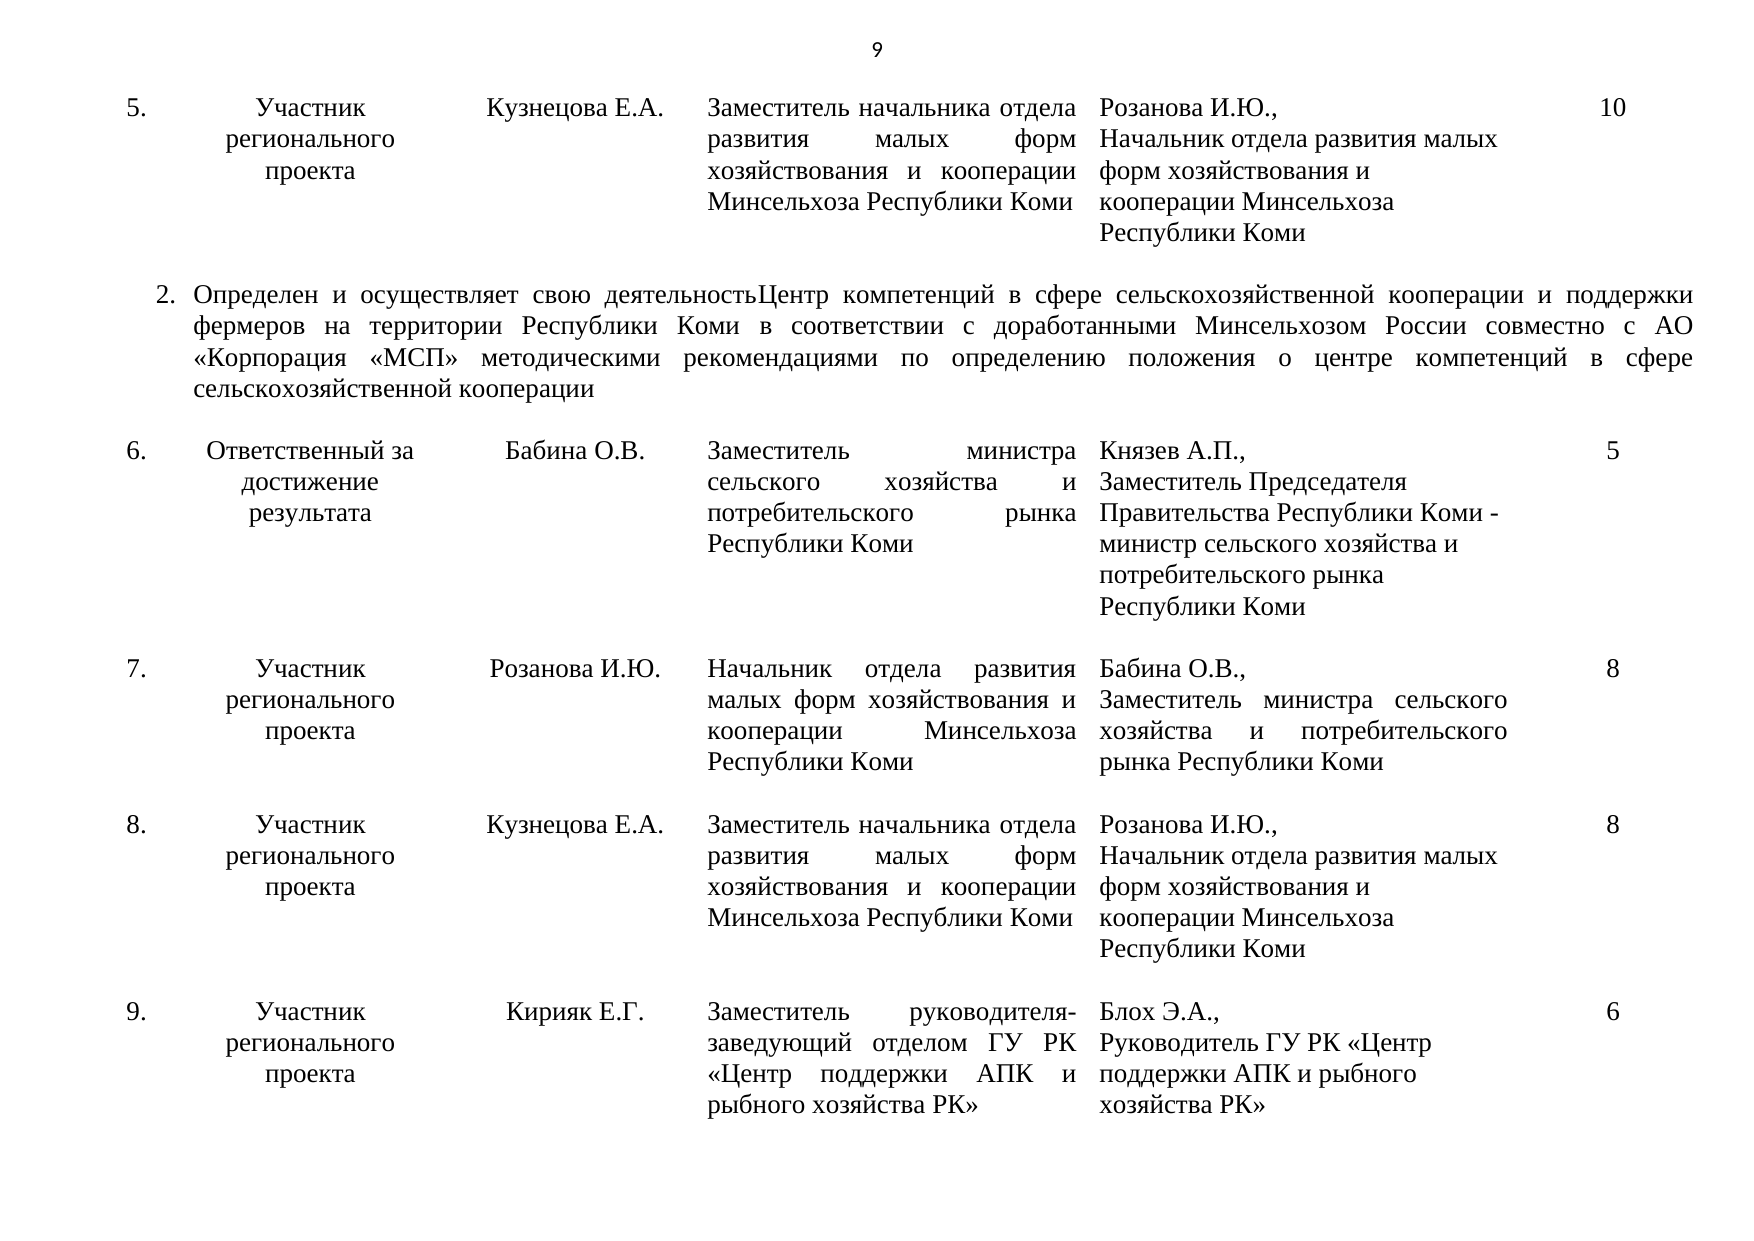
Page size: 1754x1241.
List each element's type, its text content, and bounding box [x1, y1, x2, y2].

table_cell Заместитель начальника отдела развития малых форм хозяйствования и кооперации Минсельхоза Республики Коми [696, 91, 1088, 278]
table_cell 6. [107, 434, 166, 652]
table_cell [166, 995, 454, 1150]
table_cell 9. [107, 995, 166, 1150]
table_cell 8 [1519, 652, 1706, 808]
table_cell Начальник отдела развития малых форм хозяйствования и кооперации Минсельхоза Республики Коми [696, 652, 1088, 808]
table_cell Заместитель министра сельского хозяйства и потребительского рынка Республики Коми [696, 434, 1088, 652]
table_cell Участник регионального проекта [166, 652, 454, 808]
table_cell Кирияк Е.Г. [455, 995, 696, 1150]
table_cell Бабина О.В. [455, 434, 696, 652]
table_cell Определен и осуществляет свою деятельностьЦентр компетенций в сфере сельскохозяйственной кооперации и поддержки фермеров на территории Республики Коми в соответствии с доработанными Минсельхозом России совместно с АО «Корпорация «МСП» методическими рекомендациями по определению положения о центре компетенций в сфере сельскохозяйственной кооперации [107, 278, 1706, 434]
table_cell Кузнецова Е.А. [455, 91, 696, 278]
table_cell 6 [1519, 995, 1706, 1150]
table_cell 8. [107, 808, 166, 995]
table_cell Участник регионального проекта [166, 808, 454, 995]
table_cell 10 [1519, 91, 1706, 278]
table_cell 5 [1519, 434, 1706, 652]
table_cell Розанова И.Ю., Начальник отдела развития малых форм хозяйствования и кооперации Минсельхоза Республики Коми [1088, 808, 1519, 995]
table_cell Розанова И.Ю. [455, 652, 696, 808]
table_cell Заместитель начальника отдела развития малых форм хозяйствования и кооперации Минсельхоза Республики Коми [696, 808, 1088, 995]
table_cell 5. [107, 91, 166, 278]
table_cell Ответственный за достижение результата [166, 434, 454, 652]
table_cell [166, 91, 454, 278]
table_cell Князев А.П., Заместитель Председателя Правительства Республики Коми - министр сельского хозяйства и потребительского рынка Республики Коми [1088, 434, 1519, 652]
table_cell 8 [1519, 808, 1706, 995]
table_cell Бабина О.В., Заместитель министра сельского хозяйства и потребительского рынка Республики Коми [1088, 652, 1519, 808]
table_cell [696, 995, 1088, 1150]
table_cell Кузнецова Е.А. [455, 808, 696, 995]
table_cell 7. [107, 652, 166, 808]
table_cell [1088, 995, 1519, 1150]
table_cell Розанова И.Ю., Начальник отдела развития малых форм хозяйствования и кооперации Минсельхоза Республики Коми [1088, 91, 1519, 278]
